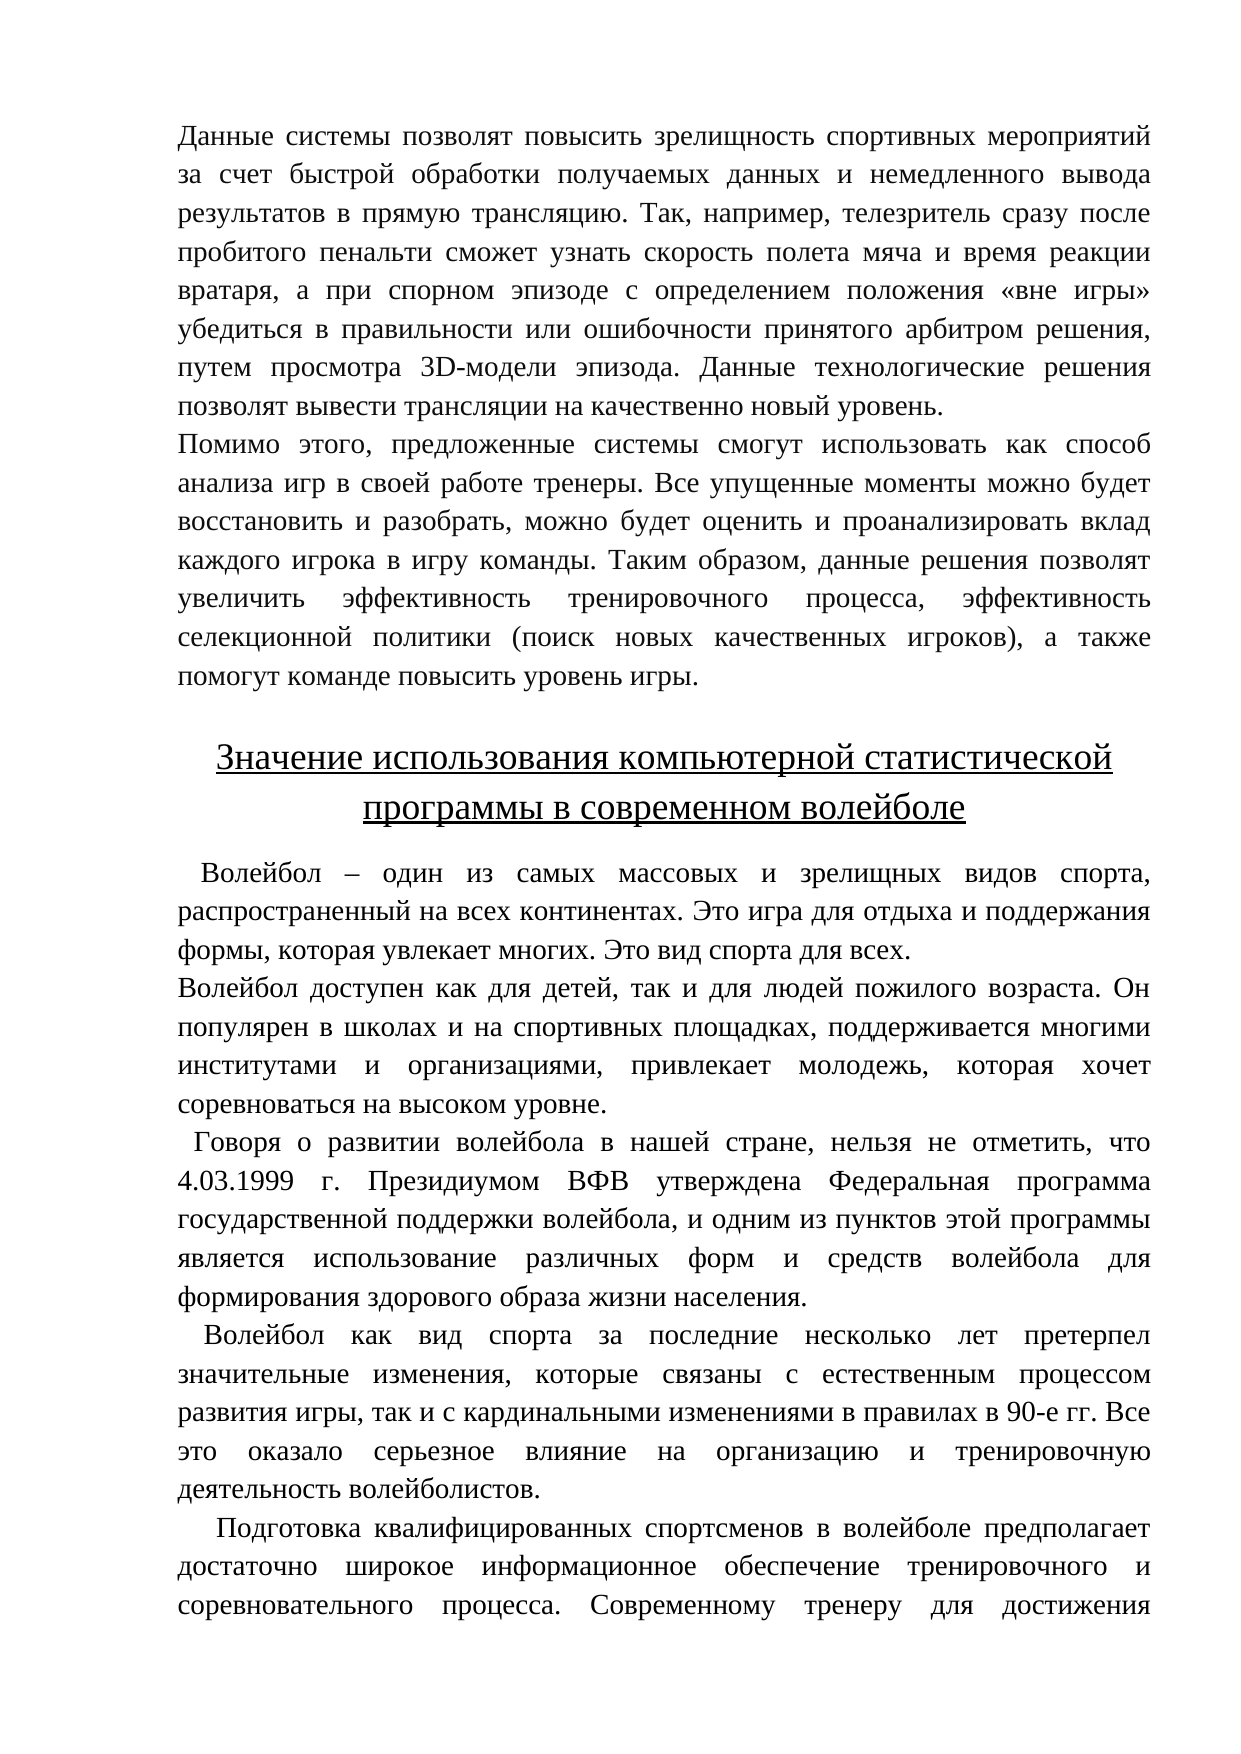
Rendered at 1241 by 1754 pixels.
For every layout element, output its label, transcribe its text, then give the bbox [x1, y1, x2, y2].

text Волейбол как вид спорта за последние несколько лет претерпел значительные изменения, которые связаны с естественным процессом развития игры, так и с кардинальными изменениями в правилах в 90-е гг. Все это оказало серьезное влияние на организацию и тренировочную деятельность волейболистов. [177, 1317, 1152, 1505]
text Волейбол доступен как для детей, так и для людей пожилого возраста. Он популярен в школах и на спортивных площадках, поддерживается многими институтами и организациями, привлекает молодежь, которая хочет соревноваться на высоком уровне. [177, 970, 1152, 1119]
text Данные системы позволят повысить зрелищность спортивных мероприятий за счет быстрой обработки получаемых данных и немедленного вывода результатов в прямую трансляцию. Так, например, телезритель сразу после пробитого пенальти сможет узнать скорость полета мяча и время реакции вратаря, а при спорном эпизоде с определением положения «вне игры» убедиться в правильности или ошибочности принятого арбитром решения, путем просмотра 3D-модели эпизода. Данные технологические решения позволят вывести трансляции на качественно новый уровень. [177, 118, 1152, 421]
text Говоря о развитии волейбола в нашей стране, нельзя не отметить, что 4.03.1999 г. Президиумом ВФВ утверждена Федеральная программа государственной поддержки волейбола, и одним из пунктов этой программы является использование различных форм и средств волейбола для формирования здорового образа жизни населения. [177, 1124, 1152, 1312]
text Волейбол – один из самых массовых и зрелищных видов спорта, распространенный на всех континентах. Это игра для отдыха и поддержания формы, которая увлекает многих. Это вид спорта для всех. [177, 855, 1152, 965]
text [177, 1510, 1152, 1621]
text Помимо этого, предложенные системы смогут использовать как способ анализа игр в своей работе тренеры. Все упущенные моменты можно будет восстановить и разобрать, можно будет оценить и проанализировать вклад каждого игрока в игру команды. Таким образом, данные решения позволят увеличить эффективность тренировочного процесса, эффективность селекционной политики (поиск новых качественных игроков), а также помогут команде повысить уровень игры. [177, 426, 1152, 691]
text Значение использования компьютерной статистической программы в современном волейболе [177, 735, 1152, 827]
